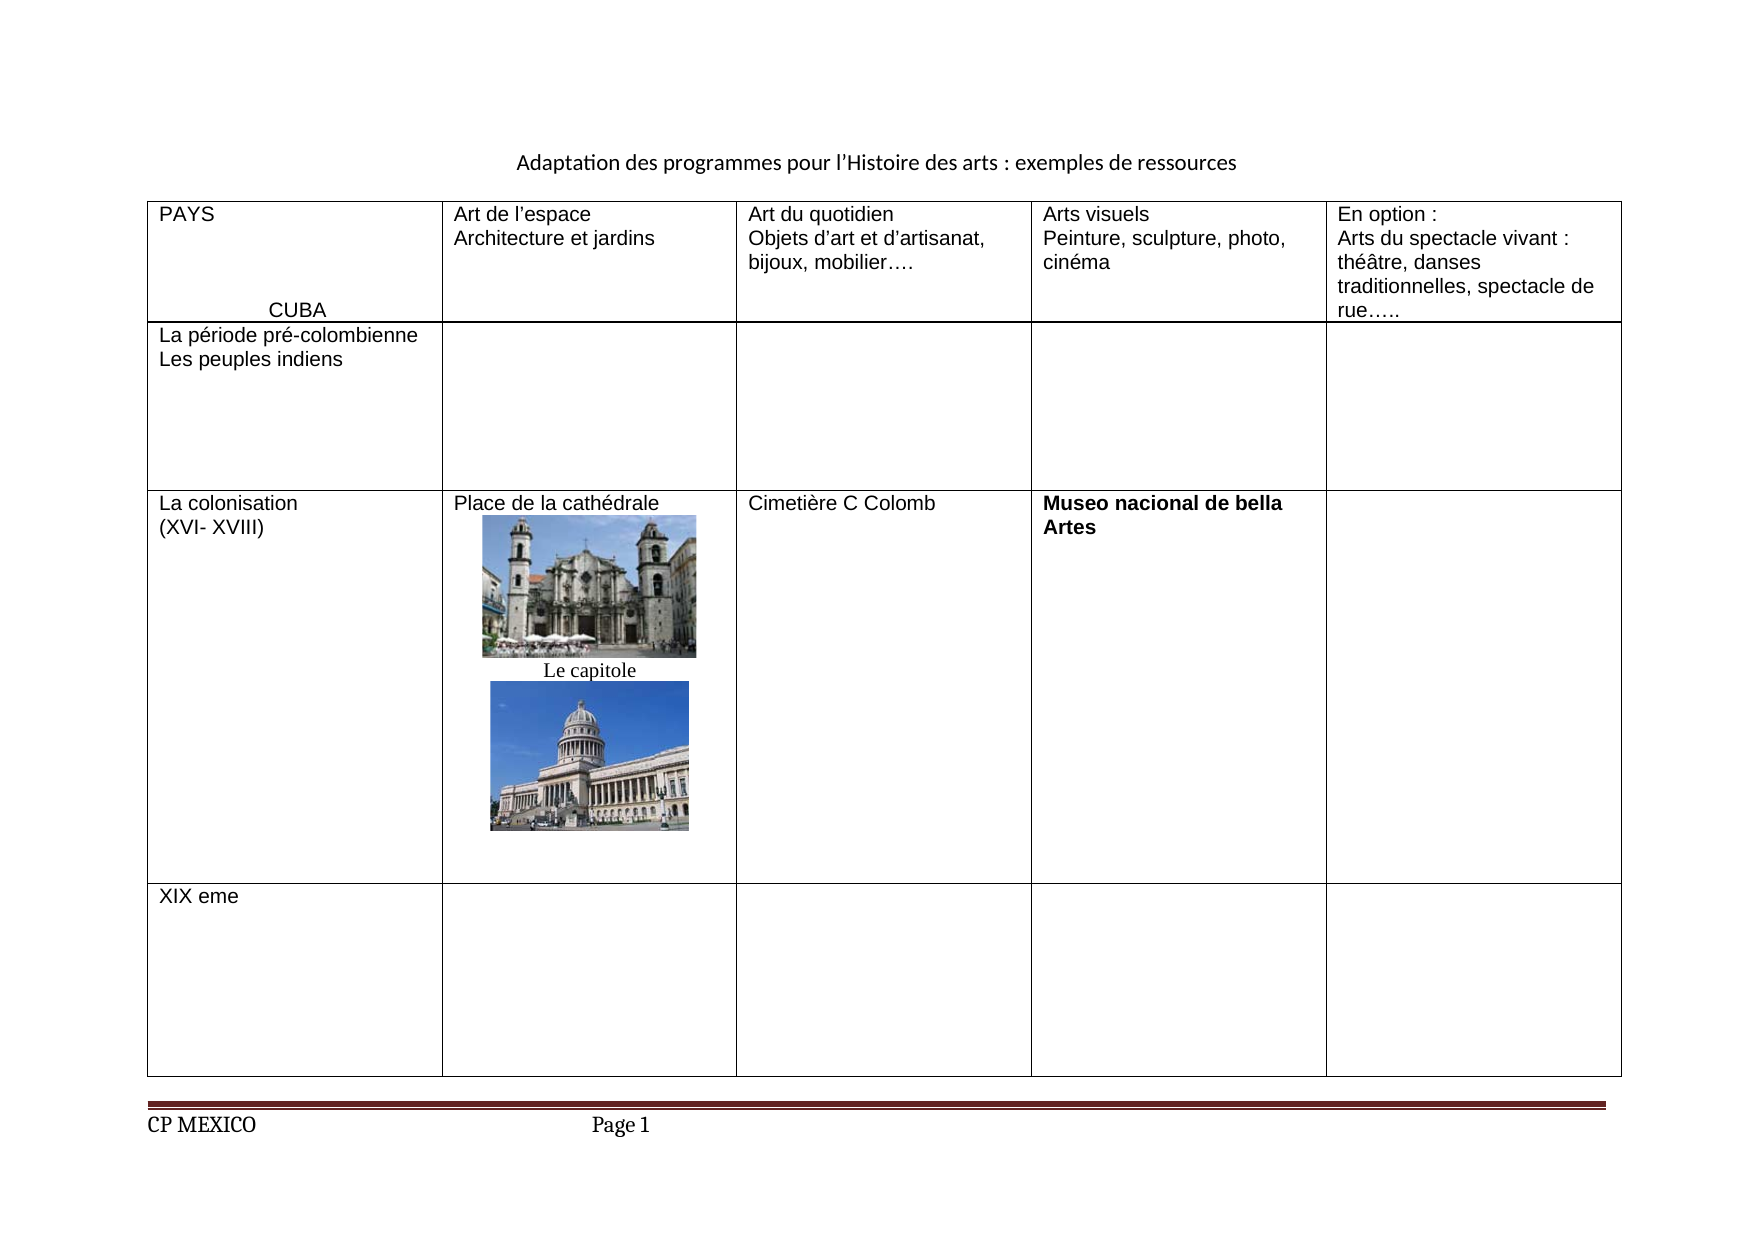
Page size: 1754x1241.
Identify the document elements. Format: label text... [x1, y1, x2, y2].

table_header Art du quotidien Objets d’art et d’artisanat, bijoux, mobilier…. [737, 202, 1031, 321]
table_cell [1032, 323, 1326, 490]
table_header Art de l’espace Architecture et jardins [443, 202, 736, 321]
text Adaptation des programmes pour l’Histoire des arts : exemples de ressources [443, 148, 1606, 176]
table_cell Place de la cathédrale Le capitole [443, 491, 736, 883]
table_cell Museo nacional de bella Artes [1032, 491, 1326, 883]
table_header PAYS CUBA [148, 202, 442, 321]
table_header En option : Arts du spectacle vivant : théâtre, danses traditionnelles, spectacle de rue….. [1327, 202, 1621, 321]
table_cell [443, 884, 736, 1076]
table_cell [1032, 884, 1326, 1076]
table_cell [1327, 491, 1621, 883]
table_cell [1327, 884, 1621, 1076]
picture [482, 515, 697, 658]
table_cell [737, 884, 1031, 1076]
table_cell [1327, 323, 1621, 490]
picture [490, 681, 689, 831]
table_cell Cimetière C Colomb [737, 491, 1031, 883]
table_cell [737, 323, 1031, 490]
table_cell [443, 323, 736, 490]
table_header Arts visuels Peinture, sculpture, photo, cinéma [1032, 202, 1326, 321]
table_cell XIX eme [148, 884, 442, 1076]
table_cell La colonisation (XVI- XVIII) [148, 491, 442, 883]
table_cell La période pré-colombienne Les peuples indiens [148, 323, 442, 490]
